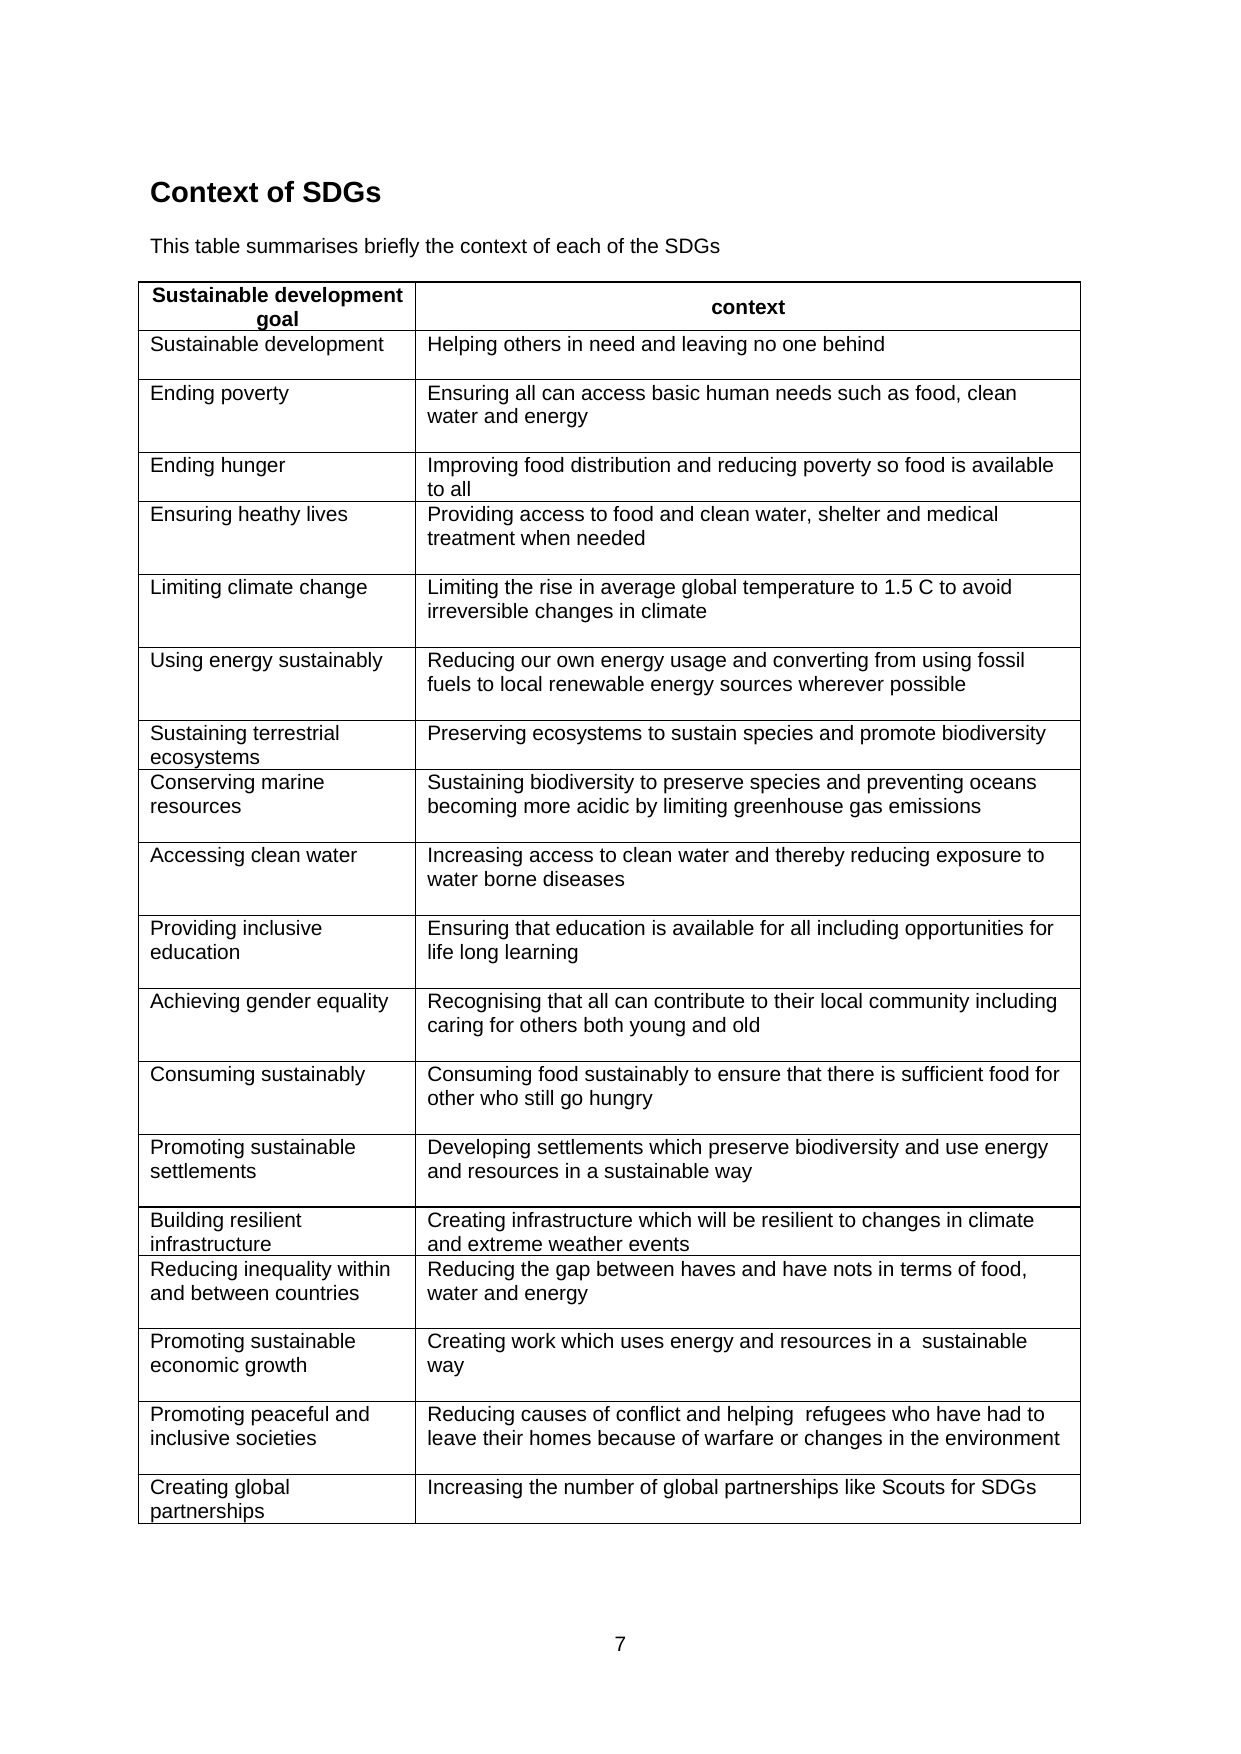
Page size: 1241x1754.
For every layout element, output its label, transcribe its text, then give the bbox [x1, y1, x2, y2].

table_cell Using energy sustainably [139, 648, 415, 720]
table_cell Creating infrastructure which will be resilient to changes in climate and extreme weather events [416, 1208, 1080, 1255]
table_cell Reducing inequality within and between countries [139, 1256, 415, 1328]
table_cell Promoting sustainable economic growth [139, 1329, 415, 1401]
table_cell Sustainable development [139, 331, 415, 379]
table_cell Ensuring that education is available for all including opportunities for life long learning [416, 916, 1080, 988]
table_cell Promoting peaceful and inclusive societies [139, 1402, 415, 1474]
table_cell Reducing causes of conflict and helping refugees who have had to leave their homes because of warfare or changes in the environment [416, 1402, 1080, 1474]
table_cell Preserving ecosystems to sustain species and promote biodiversity [416, 721, 1080, 769]
table_cell Limiting climate change [139, 575, 415, 647]
table_cell Providing inclusive education [139, 916, 415, 988]
table_cell Conserving marine resources [139, 770, 415, 842]
table_cell Creating global partnerships [139, 1475, 415, 1523]
table_cell Increasing the number of global partnerships like Scouts for SDGs [416, 1475, 1080, 1523]
table_cell Achieving gender equality [139, 989, 415, 1061]
table_cell Helping others in need and leaving no one behind [416, 331, 1080, 379]
table_cell Reducing our own energy usage and converting from using fossil fuels to local renewable energy sources wherever possible [416, 648, 1080, 720]
table_cell Promoting sustainable settlements [139, 1135, 415, 1206]
subtitle Context of SDGs [150, 175, 1090, 208]
table_cell Limiting the rise in average global temperature to 1.5 C to avoid irreversible changes in climate [416, 575, 1080, 647]
table_cell Creating work which uses energy and resources in a sustainable way [416, 1329, 1080, 1401]
table_cell Providing access to food and clean water, shelter and medical treatment when needed [416, 502, 1080, 574]
table_cell Ensuring all can access basic human needs such as food, clean water and energy [416, 380, 1080, 452]
text This table summarises briefly the context of each of the SDGs [150, 233, 1090, 257]
table_cell Ensuring heathy lives [139, 502, 415, 574]
table_cell Recognising that all can contribute to their local community including caring for others both young and old [416, 989, 1080, 1061]
table_cell Improving food distribution and reducing poverty so food is available to all [416, 453, 1080, 501]
table_cell Ending hunger [139, 453, 415, 501]
table_cell Accessing clean water [139, 843, 415, 915]
table_cell Consuming sustainably [139, 1062, 415, 1133]
table_header context [416, 283, 1080, 330]
table_cell Sustaining terrestrial ecosystems [139, 721, 415, 769]
table_cell Building resilient infrastructure [139, 1208, 415, 1255]
table_cell Increasing access to clean water and thereby reducing exposure to water borne diseases [416, 843, 1080, 915]
table_header Sustainable development goal [139, 283, 415, 330]
table_cell Developing settlements which preserve biodiversity and use energy and resources in a sustainable way [416, 1135, 1080, 1206]
table_cell Reducing the gap between haves and have nots in terms of food, water and energy [416, 1256, 1080, 1328]
table_cell Consuming food sustainably to ensure that there is sufficient food for other who still go hungry [416, 1062, 1080, 1133]
table_cell Ending poverty [139, 380, 415, 452]
table_cell Sustaining biodiversity to preserve species and preventing oceans becoming more acidic by limiting greenhouse gas emissions [416, 770, 1080, 842]
